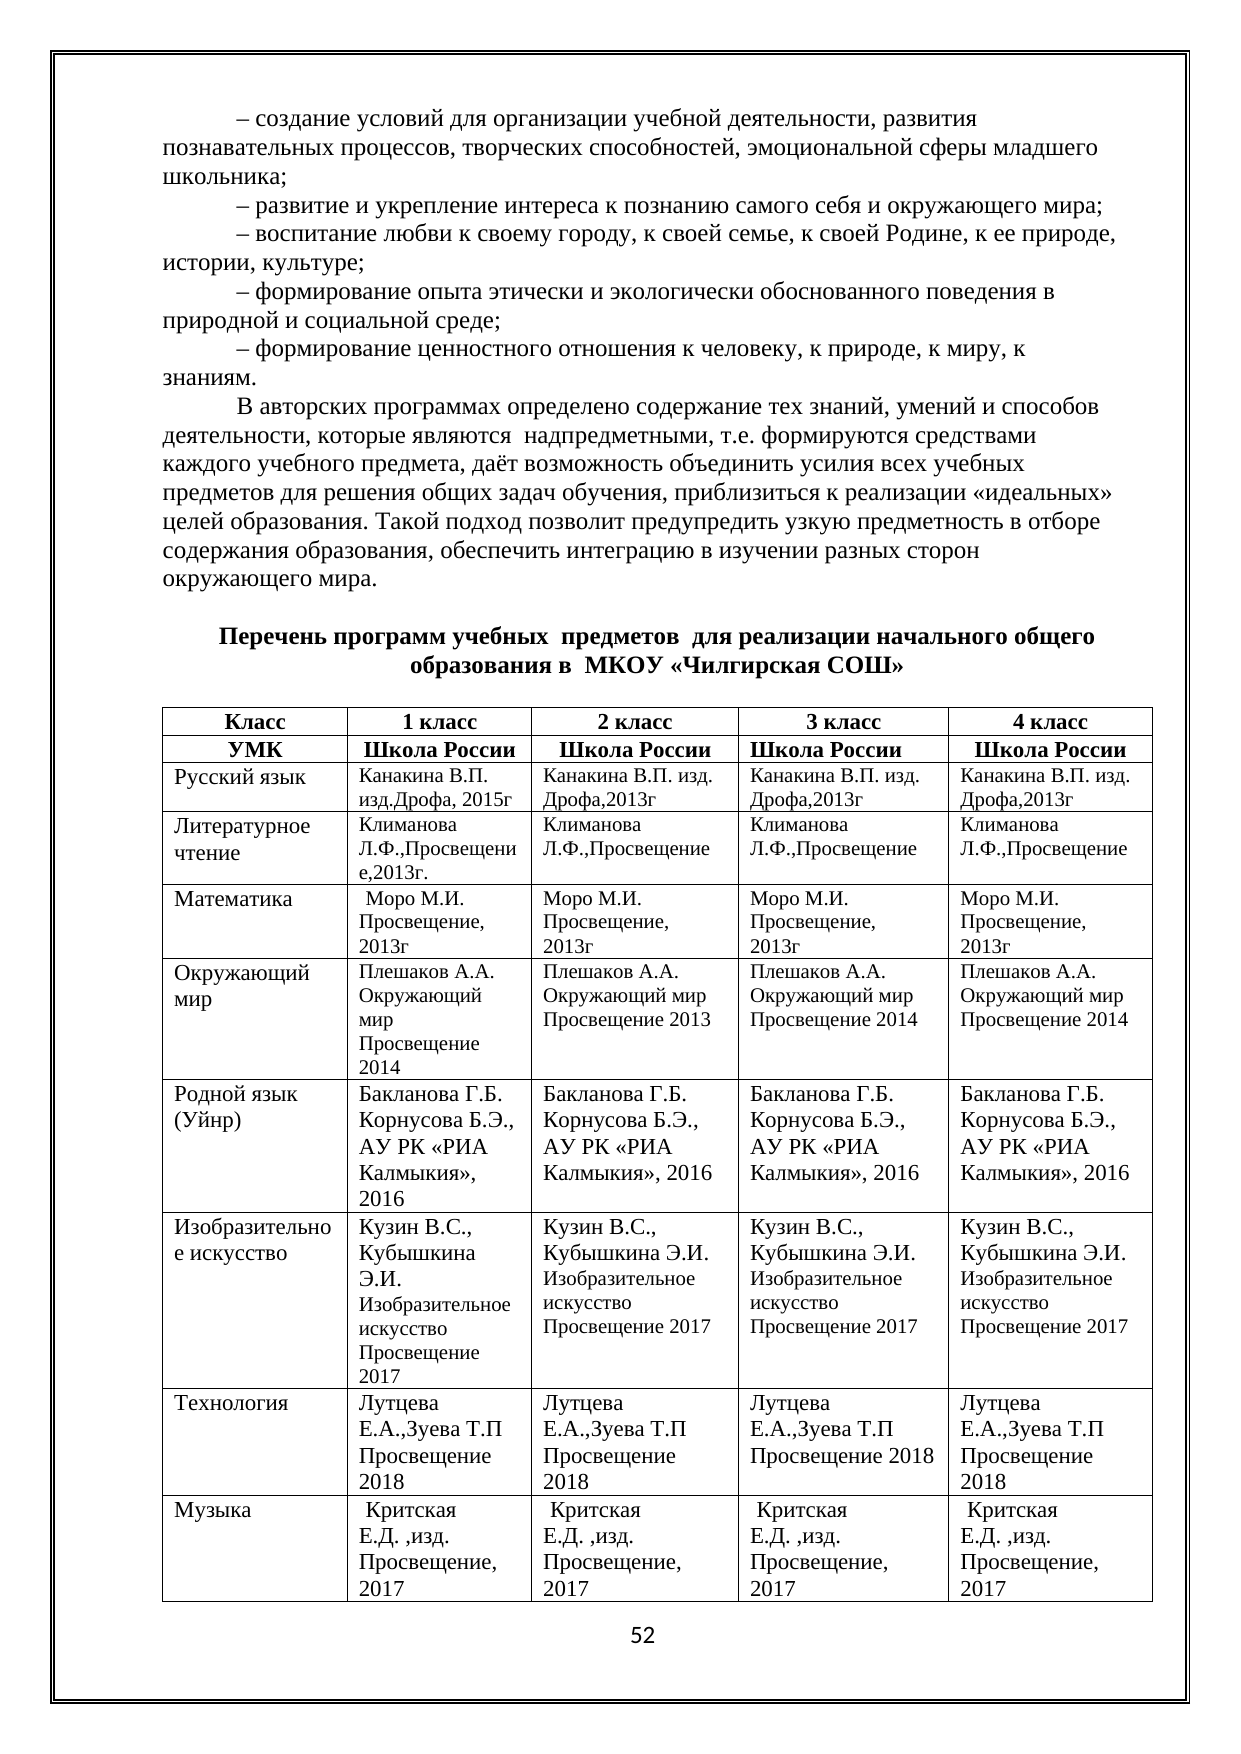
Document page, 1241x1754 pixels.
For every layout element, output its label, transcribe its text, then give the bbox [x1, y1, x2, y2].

text – воспитание любви к своему городу, к своей семье, к своей Родине, к ее природе, истории, культуре; [162, 218, 1122, 276]
table_cell Бакланова Г.Б. Корнусова Б.Э., АУ РК «РИА Калмыкия», 2016 [739, 1080, 948, 1212]
table_cell Литературное чтение [163, 812, 347, 884]
table_cell Лутцева Е.А.,Зуева Т.П Просвещение 2018 [532, 1389, 738, 1494]
table_cell Школа России [739, 736, 948, 762]
table_header 1 класс [348, 708, 531, 734]
table_cell Канакина В.П. изд. Дрофа,2013г [739, 763, 948, 811]
table_cell Критская Е.Д. ,изд. Просвещение, 2017 [348, 1496, 531, 1601]
table_cell Кузин В.С., Кубышкина Э.И. Изобразительное искусство Просвещение 2017 [949, 1213, 1152, 1388]
table_cell Моро М.И. Просвещение, 2013г [532, 885, 738, 958]
table_cell УМК [163, 736, 347, 762]
table_header 4 класс [949, 708, 1152, 734]
table_cell Бакланова Г.Б. Корнусова Б.Э., АУ РК «РИА Калмыкия», 2016 [532, 1080, 738, 1212]
table_cell Плешаков А.А. Окружающий мир Просвещение 2014 [949, 959, 1152, 1079]
text – развитие и укрепление интереса к познанию самого себя и окружающего мира; [162, 190, 1122, 218]
table_header 2 класс [532, 708, 738, 734]
table_cell Технология [163, 1389, 347, 1494]
table_cell Критская Е.Д. ,изд. Просвещение, 2017 [739, 1496, 948, 1601]
text Перечень программ учебных предметов для реализации начального общего образования в МКОУ «Чилгирская СОШ» [192, 621, 1122, 678]
table_cell Лутцева Е.А.,Зуева Т.П Просвещение 2018 [348, 1389, 531, 1494]
table_cell Школа России [949, 736, 1152, 762]
table_cell Кузин В.С., Кубышкина Э.И. Изобразительное искусство Просвещение 2017 [532, 1213, 738, 1388]
table_cell Лутцева Е.А.,Зуева Т.П Просвещение 2018 [739, 1389, 948, 1494]
table_cell Климанова Л.Ф.,Просвещение,2013г. [348, 812, 531, 884]
table_cell Кузин В.С., Кубышкина Э.И. Изобразительное искусство Просвещение 2017 [348, 1213, 531, 1388]
table_cell Климанова Л.Ф.,Просвещение [739, 812, 948, 884]
table_header Класс [163, 708, 347, 734]
table_cell Математика [163, 885, 347, 958]
table_cell Критская Е.Д. ,изд. Просвещение, 2017 [532, 1496, 738, 1601]
table_cell Бакланова Г.Б. Корнусова Б.Э., АУ РК «РИА Калмыкия», 2016 [949, 1080, 1152, 1212]
table_cell Плешаков А.А. Окружающий мир Просвещение 2013 [532, 959, 738, 1079]
table_cell Плешаков А.А. Окружающий мир Просвещение 2014 [739, 959, 948, 1079]
table_cell Изобразительное искусство [163, 1213, 347, 1388]
table_cell Родной язык (Уйнр) [163, 1080, 347, 1212]
table_cell Плешаков А.А. Окружающий мир Просвещение 2014 [348, 959, 531, 1079]
text – формирование ценностного отношения к человеку, к природе, к миру, к знаниям. [162, 333, 1122, 391]
table_cell Музыка [163, 1496, 347, 1601]
table_cell Школа России [348, 736, 531, 762]
text – создание условий для организации учебной деятельности, развития познавательных процессов, творческих способностей, эмоциональной сферы младшего школьника; [162, 103, 1122, 190]
text – формирование опыта этически и экологически обоснованного поведения в природной и социальной среде; [162, 276, 1122, 333]
table_cell Критская Е.Д. ,изд. Просвещение, 2017 [949, 1496, 1152, 1601]
table_cell Моро М.И. Просвещение, 2013г [739, 885, 948, 958]
table_cell Кузин В.С., Кубышкина Э.И. Изобразительное искусство Просвещение 2017 [739, 1213, 948, 1388]
table_cell Климанова Л.Ф.,Просвещение [532, 812, 738, 884]
table_cell Школа России [532, 736, 738, 762]
table_cell Климанова Л.Ф.,Просвещение [949, 812, 1152, 884]
table_cell Канакина В.П. изд. Дрофа,2013г [532, 763, 738, 811]
table_cell Окружающий мир [163, 959, 347, 1079]
table_cell Моро М.И. Просвещение, 2013г [949, 885, 1152, 958]
table_cell Канакина В.П. изд.Дрофа, 2015г [348, 763, 531, 811]
table_cell Русский язык [163, 763, 347, 811]
table_header 3 класс [739, 708, 948, 734]
table_cell Бакланова Г.Б. Корнусова Б.Э., АУ РК «РИА Калмыкия», 2016 [348, 1080, 531, 1212]
table_cell Лутцева Е.А.,Зуева Т.П Просвещение 2018 [949, 1389, 1152, 1494]
text В авторских программах определено содержание тех знаний, умений и способов деятельности, которые являются надпредметными, т.е. формируются средствами каждого учебного предмета, даёт возможность объединить усилия всех учебных предметов для решения общих задач обучения, приблизиться к реализации «идеальных» целей образования. Такой подход позволит предупредить узкую предметность в отборе содержания образования, обеспечить интеграцию в изучении разных сторон окружающего мира. [162, 391, 1122, 592]
table_cell Канакина В.П. изд. Дрофа,2013г [949, 763, 1152, 811]
table_cell Моро М.И. Просвещение, 2013г [348, 885, 531, 958]
